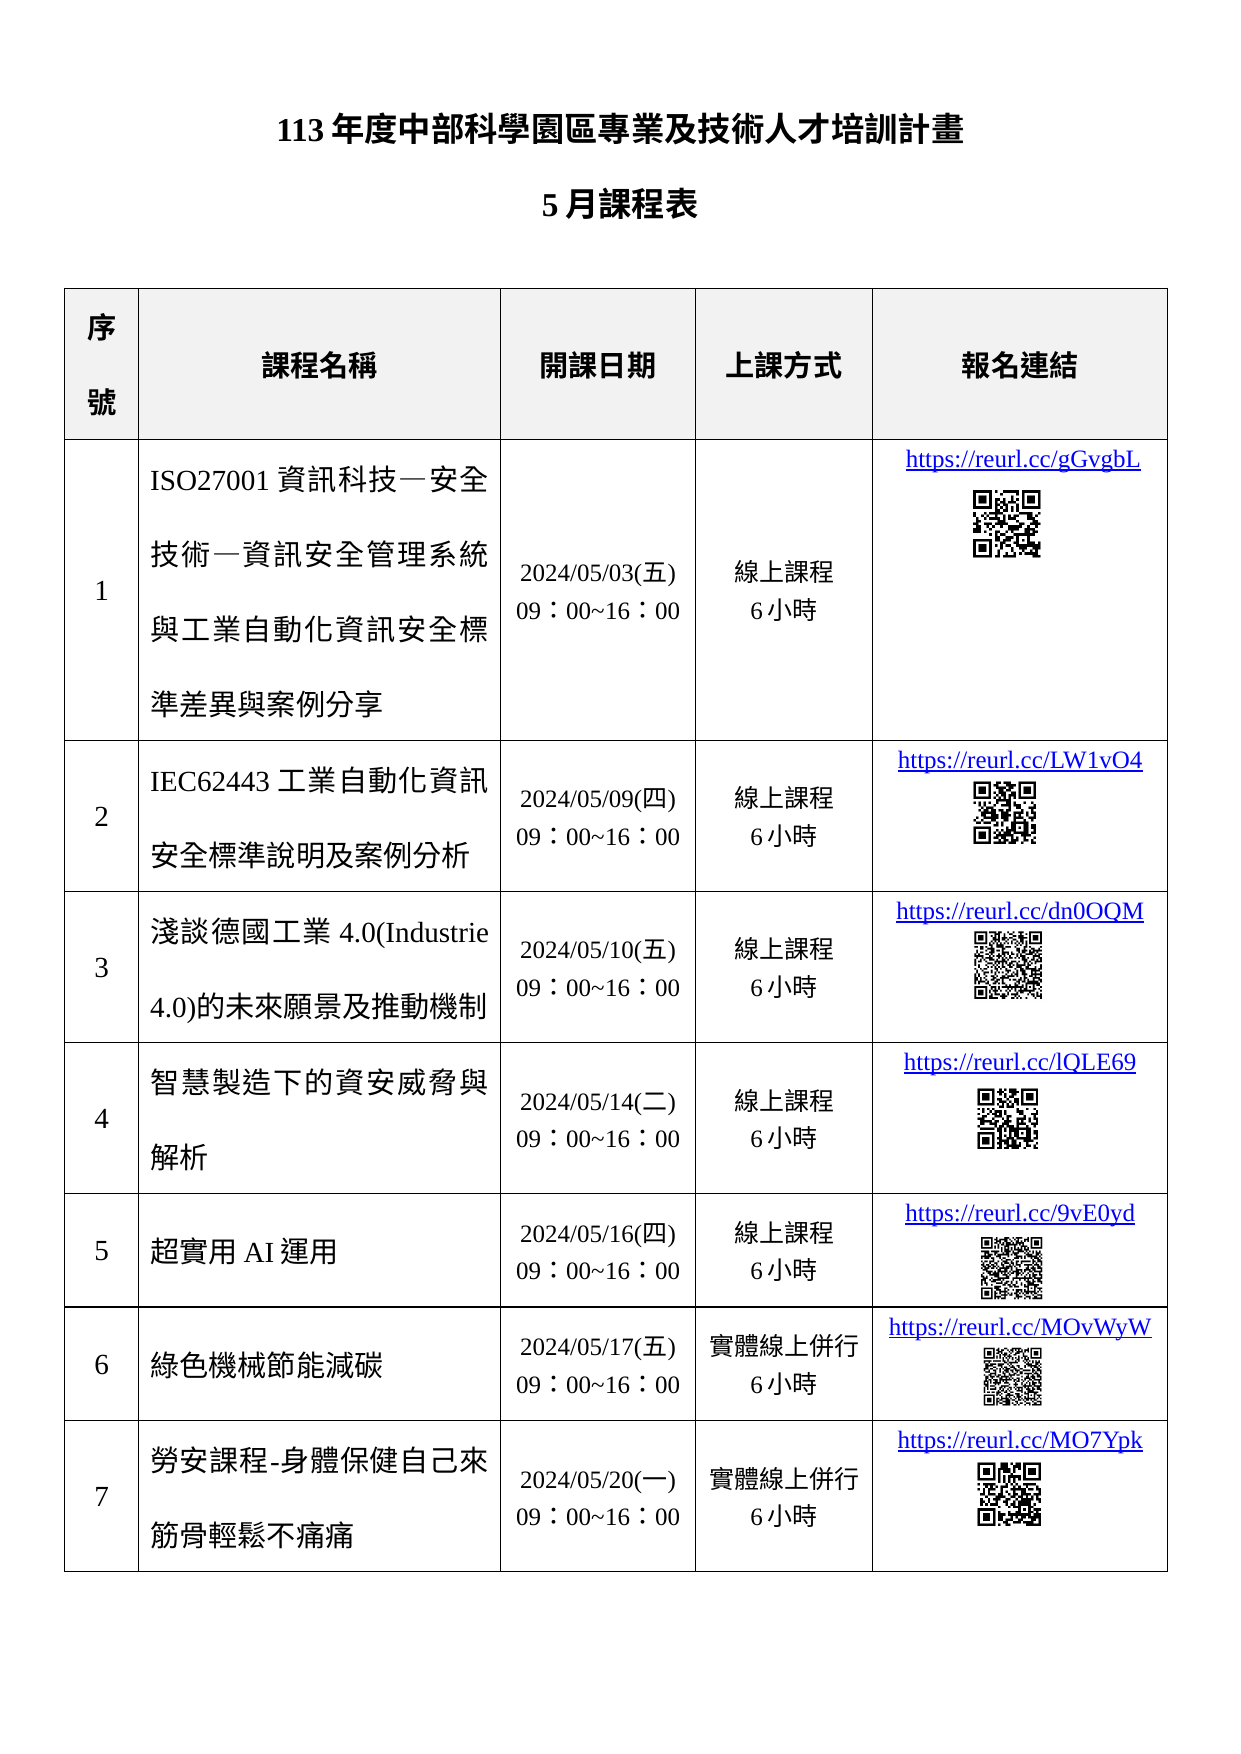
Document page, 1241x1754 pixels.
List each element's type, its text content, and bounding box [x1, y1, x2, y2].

table_cell 2024/05/10(五) 09：00~16：00 [501, 892, 695, 1042]
table_cell ISO27001資訊科技—安全技術—資訊安全管理系統 與工業自動化資訊安全標準差異與案例分享 [139, 440, 500, 740]
table_header 上課方式 [696, 289, 872, 439]
picture [971, 1456, 1047, 1532]
table_cell 2 [65, 741, 138, 891]
table_cell 綠色機械節能減碳 [139, 1308, 500, 1420]
table_cell 2024/05/17(五) 09：00~16：00 [501, 1308, 695, 1420]
table_header 課程名稱 [139, 289, 500, 439]
text 5月課程表 [75, 164, 1165, 239]
table_cell 6 [65, 1308, 138, 1420]
table_cell 實體線上併行6小時 [696, 1421, 872, 1571]
table_cell 3 [65, 892, 138, 1042]
table_cell 2024/05/14(二) 09：00~16：00 [501, 1043, 695, 1193]
picture [980, 1345, 1045, 1409]
picture [971, 1082, 1044, 1155]
table_cell 線上課程 6小時 [696, 1043, 872, 1193]
table_cell 1 [65, 440, 138, 740]
table_cell 7 [65, 1421, 138, 1571]
table_cell 淺談德國工業4.0(Industrie 4.0)的未來願景及推動機制 [139, 892, 500, 1042]
text 113年度中部科學園區專業及技術人才培訓計畫 [75, 89, 1165, 164]
table_cell https://reurl.cc/MO7Ypk [873, 1421, 1167, 1571]
table_cell 線上課程 6小時 [696, 440, 872, 740]
picture [977, 1233, 1046, 1303]
picture [970, 927, 1046, 1003]
table_cell https://reurl.cc/dn0OQM [873, 892, 1167, 1042]
table_cell 線上課程 6小時 [696, 741, 872, 891]
table_cell 5 [65, 1194, 138, 1306]
table_cell https://reurl.cc/gGvgbL [873, 440, 1167, 740]
table_cell 線上課程 6小時 [696, 892, 872, 1042]
table_cell 超實用AI運用 [139, 1194, 500, 1306]
table_cell 線上課程 6小時 [696, 1194, 872, 1306]
table_cell 智慧製造下的資安威脅與解析 [139, 1043, 500, 1193]
table_cell 2024/05/09(四) 09：00~16：00 [501, 741, 695, 891]
table_cell IEC62443工業自動化資訊安全標準說明及案例分析 [139, 741, 500, 891]
table_cell 2024/05/03(五) 09：00~16：00 [501, 440, 695, 740]
table_cell 4 [65, 1043, 138, 1193]
picture [966, 483, 1047, 564]
table_cell 實體線上併行6小時 [696, 1308, 872, 1420]
table_cell https://reurl.cc/9vE0yd [873, 1194, 1167, 1306]
table_cell https://reurl.cc/LW1vO4 [873, 741, 1167, 891]
table_cell 2024/05/16(四) 09：00~16：00 [501, 1194, 695, 1306]
table_header 報名連結 [873, 289, 1167, 439]
table_cell https://reurl.cc/MOvWyW [873, 1308, 1167, 1420]
table_cell https://reurl.cc/lQLE69 [873, 1043, 1167, 1193]
picture [967, 775, 1042, 850]
table_cell 2024/05/20(一) 09：00~16：00 [501, 1421, 695, 1571]
table_cell 勞安課程-身體保健自己來筋骨輕鬆不痛痛 [139, 1421, 500, 1571]
table_header 開課日期 [501, 289, 695, 439]
table_header 序號 [65, 289, 138, 439]
